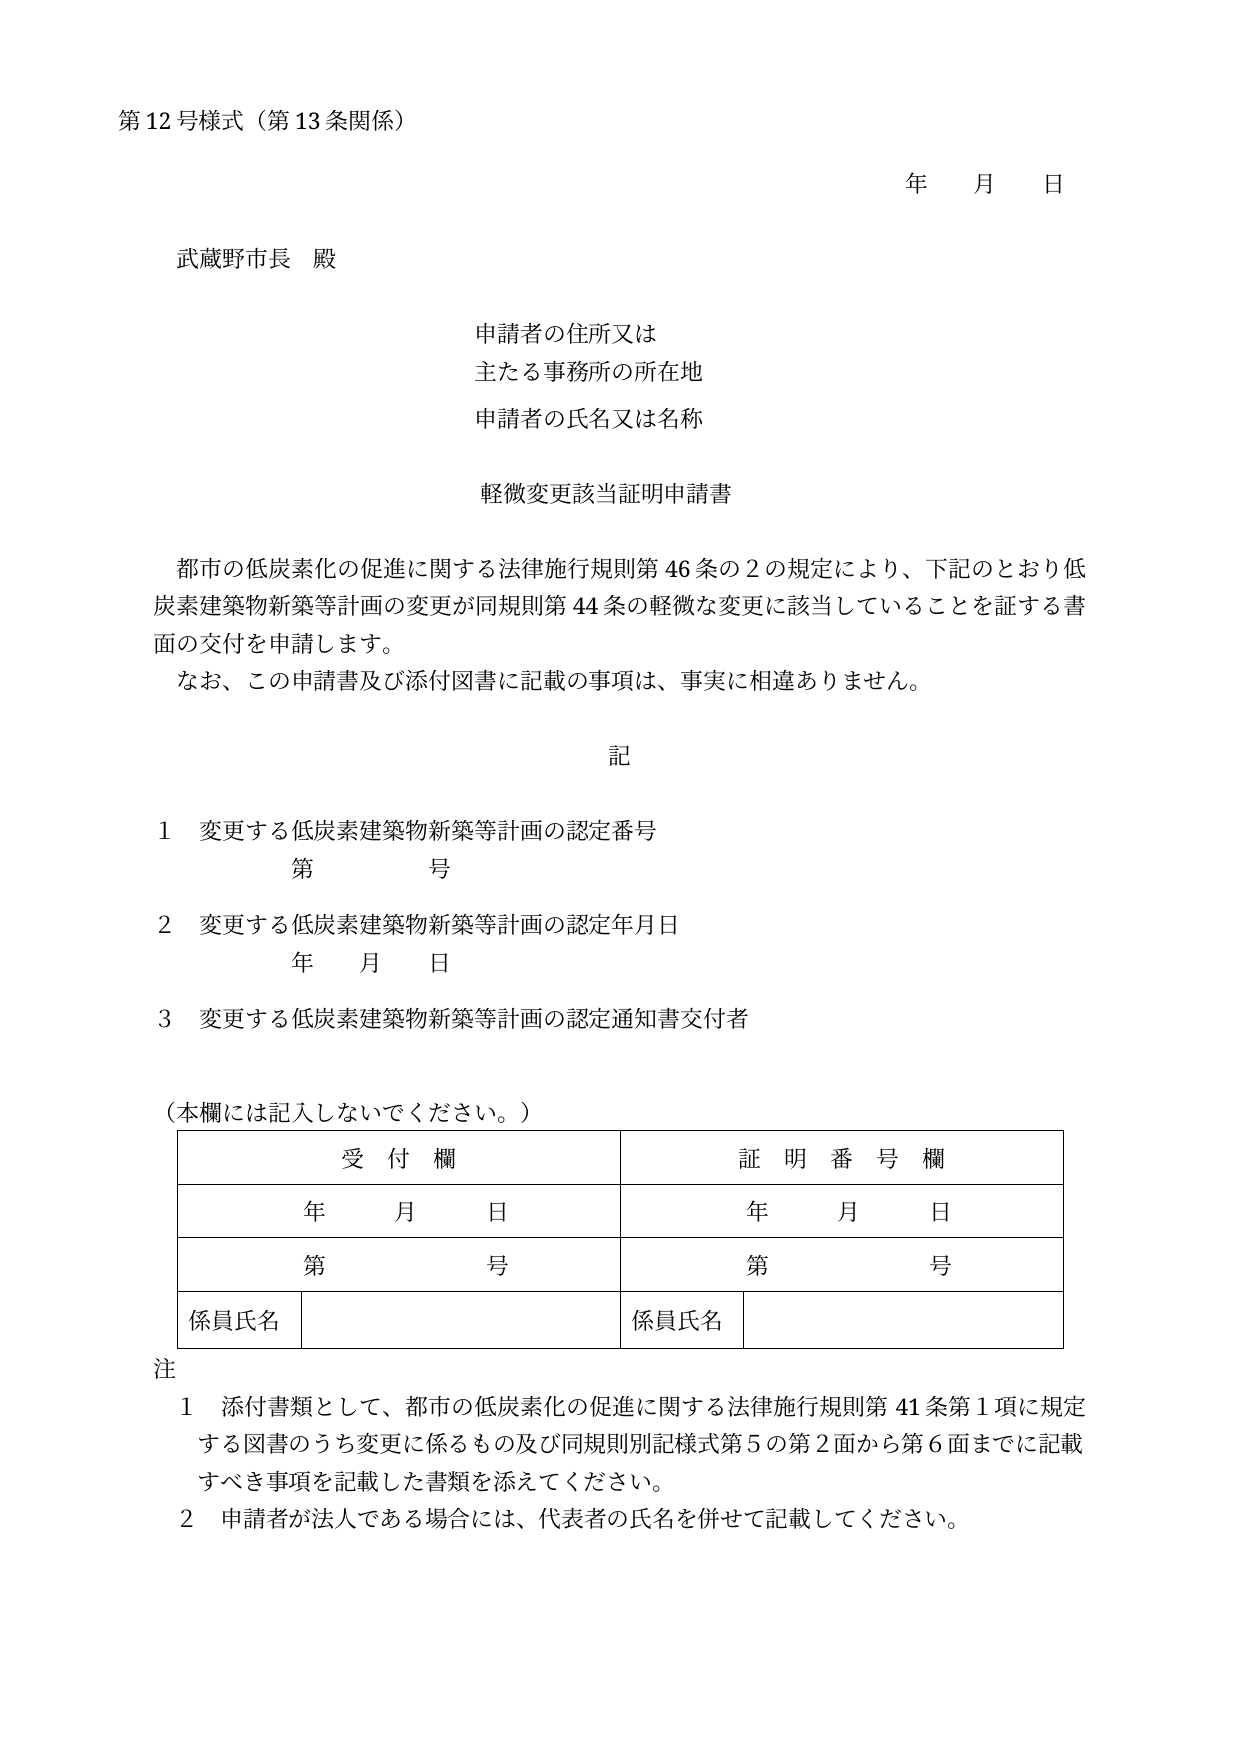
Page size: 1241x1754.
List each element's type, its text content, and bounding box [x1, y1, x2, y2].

table_header 年 月 日 武蔵野市長 殿 申請者の住所又は 主たる事務所の所在地 申請者の氏名又は名称 軽微変更該当証明申請書 都市の低炭素化の促進に関する法律施行規則第46条の２の規定により、下記のとおり低炭素建築物新築等計画の変更が同規則第44条の軽微な変更に該当していることを証する書面の交付を申請します。 なお、この申請書及び添付図書に記載の事項は、事実に相違ありません。 記 １ 変更する低炭素建築物新築等計画の認定番号 第 号 ２ 変更する低炭素建築物新築等計画の認定年月日 年 月 日 ３ 変更する低炭素建築物新築等計画の認定通知書交付者 （本欄には記入しないでください。） 注 １ 添付書類として、都市の低炭素化の促進に関する法律施行規則第41条第１項に規定する図書のうち変更に係るもの及び同規則別記様式第５の第２面から第６面までに記載すべき事項を記載した書類を添えてください。 ２ 申請者が法人である場合には、代表者の氏名を併せて記載してください。 [142, 164, 1098, 1582]
